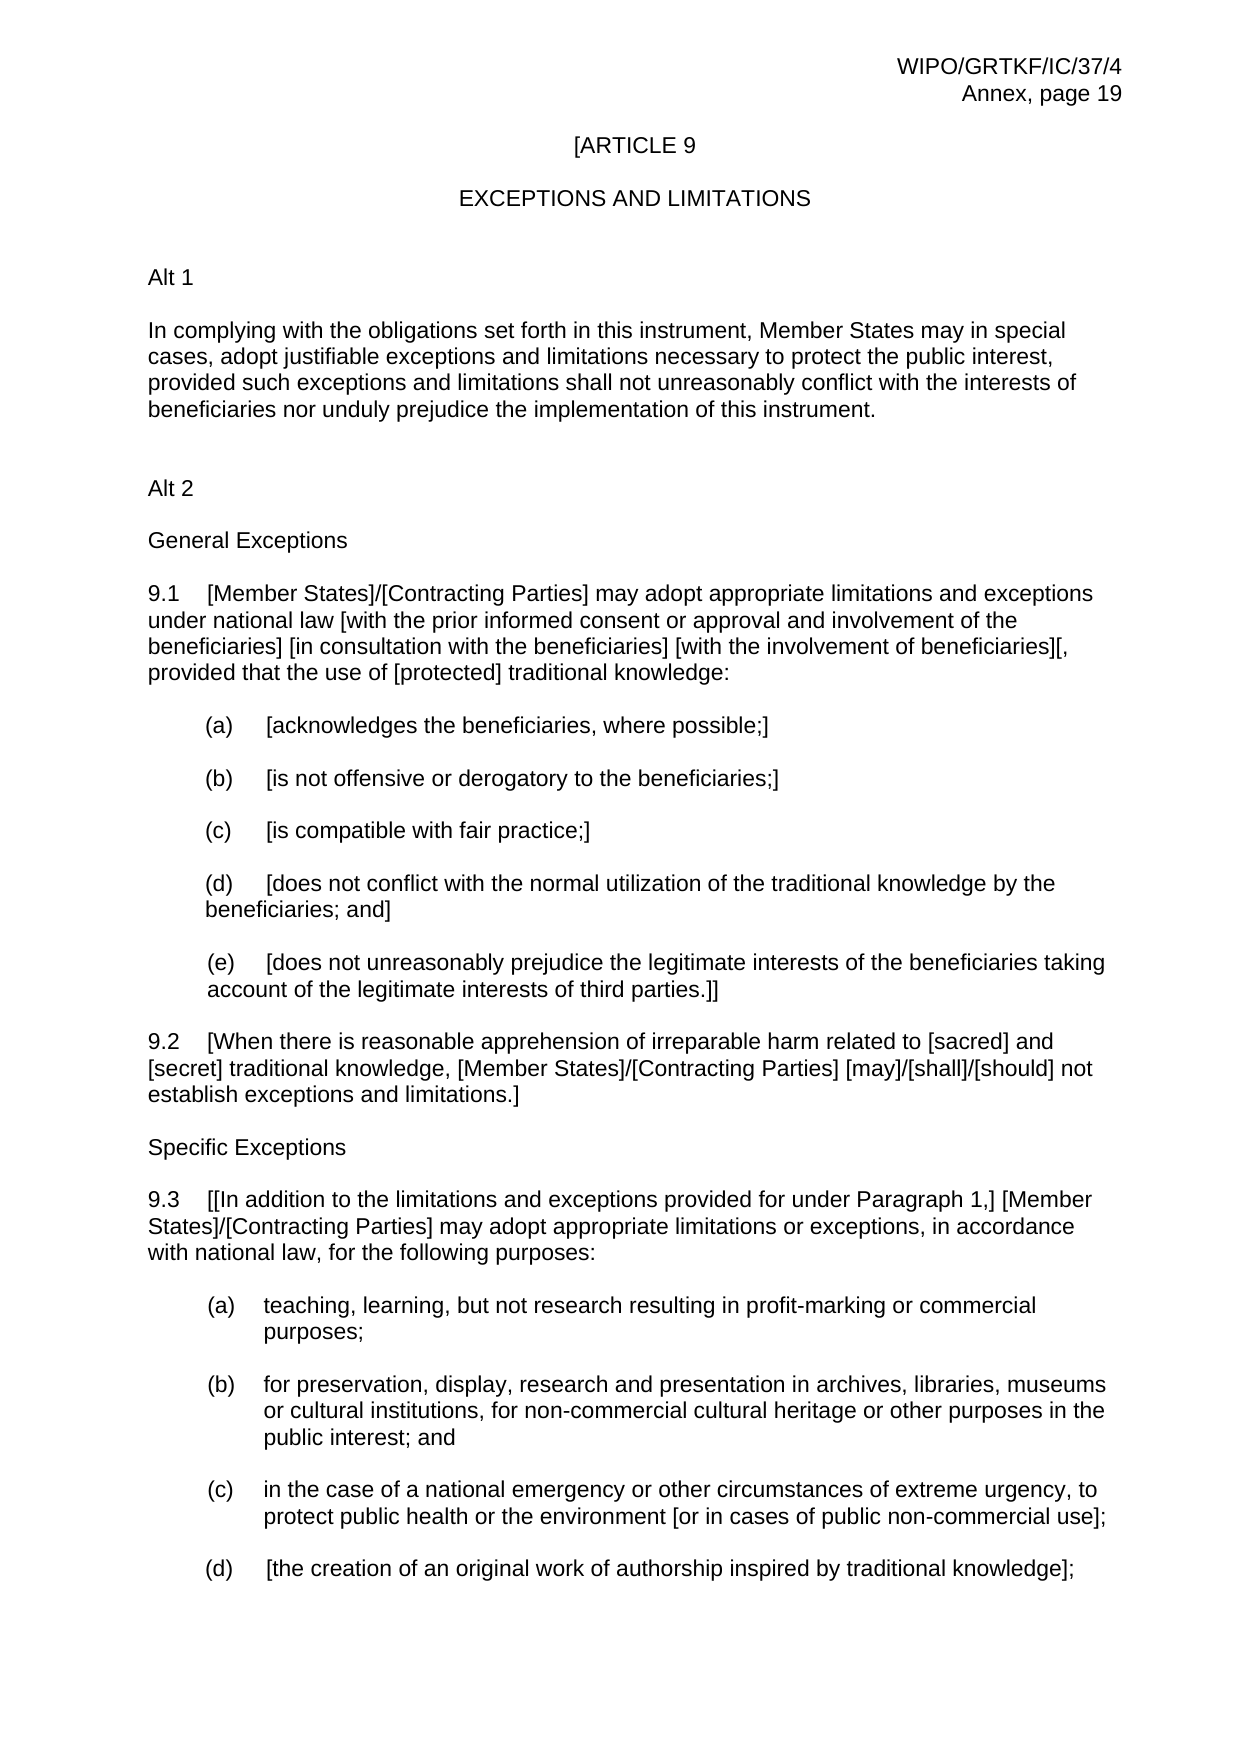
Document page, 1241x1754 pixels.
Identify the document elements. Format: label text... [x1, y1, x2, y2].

text General Exceptions [148, 527, 1122, 554]
text (b) [is not offensive or derogatory to the beneficiaries;] [205, 765, 1122, 791]
text (d) [does not conflict with the normal utilization of the traditional knowledge by the beneficiaries; and] [205, 870, 1122, 923]
text (a) [acknowledges the beneficiaries, where possible;] [205, 712, 1122, 738]
text 9.1 [Member States]/[Contracting Parties] may adopt appropriate limitations and exceptions under national law [with the prior informed consent or approval and involvement of the beneficiaries] [in consultation with the beneficiaries] [with the involvement of beneficiaries][, provided that the use of [protected] traditional knowledge: [148, 580, 1122, 686]
text 9.2 [When there is reasonable apprehension of irreparable harm related to [sacred] and [secret] traditional knowledge, [Member States]/[Contracting Parties] [may]/[shall]/[should] not establish exceptions and limitations.] [148, 1028, 1122, 1107]
text (c) [is compatible with fair practice;] [205, 817, 1122, 844]
text [ARTICLE 9 [148, 132, 1122, 158]
text EXCEPTIONS AND LIMITATIONS [148, 185, 1122, 211]
text (a) teaching, learning, but not research resulting in profit-marking or commercial purposes; [207, 1292, 1122, 1344]
text Specific Exceptions [148, 1134, 1122, 1160]
text (d) [the creation of an original work of authorship inspired by traditional knowledge]; [205, 1555, 1122, 1582]
text Alt 2 [148, 475, 1122, 501]
text In complying with the obligations set forth in this instrument, Member States may in special cases, adopt justifiable exceptions and limitations necessary to protect the public interest, provided such exceptions and limitations shall not unreasonably conflict with the interests of beneficiaries nor unduly prejudice the implementation of this instrument. [148, 317, 1122, 422]
text (b) for preservation, display, research and presentation in archives, libraries, museums or cultural institutions, for non-commercial cultural heritage or other purposes in the public interest; and [207, 1371, 1122, 1450]
text Alt 1 [148, 264, 1122, 290]
text (e) [does not unreasonably prejudice the legitimate interests of the beneficiaries taking account of the legitimate interests of third parties.]] [207, 949, 1122, 1002]
text 9.3 [[In addition to the limitations and exceptions provided for under Paragraph 1,] [Member States]/[Contracting Parties] may adopt appropriate limitations or exceptions, in accordance with national law, for the following purposes: [148, 1186, 1122, 1265]
text (c) in the case of a national emergency or other circumstances of extreme urgency, to protect public health or the environment [or in cases of public non-commercial use]; [207, 1476, 1122, 1529]
